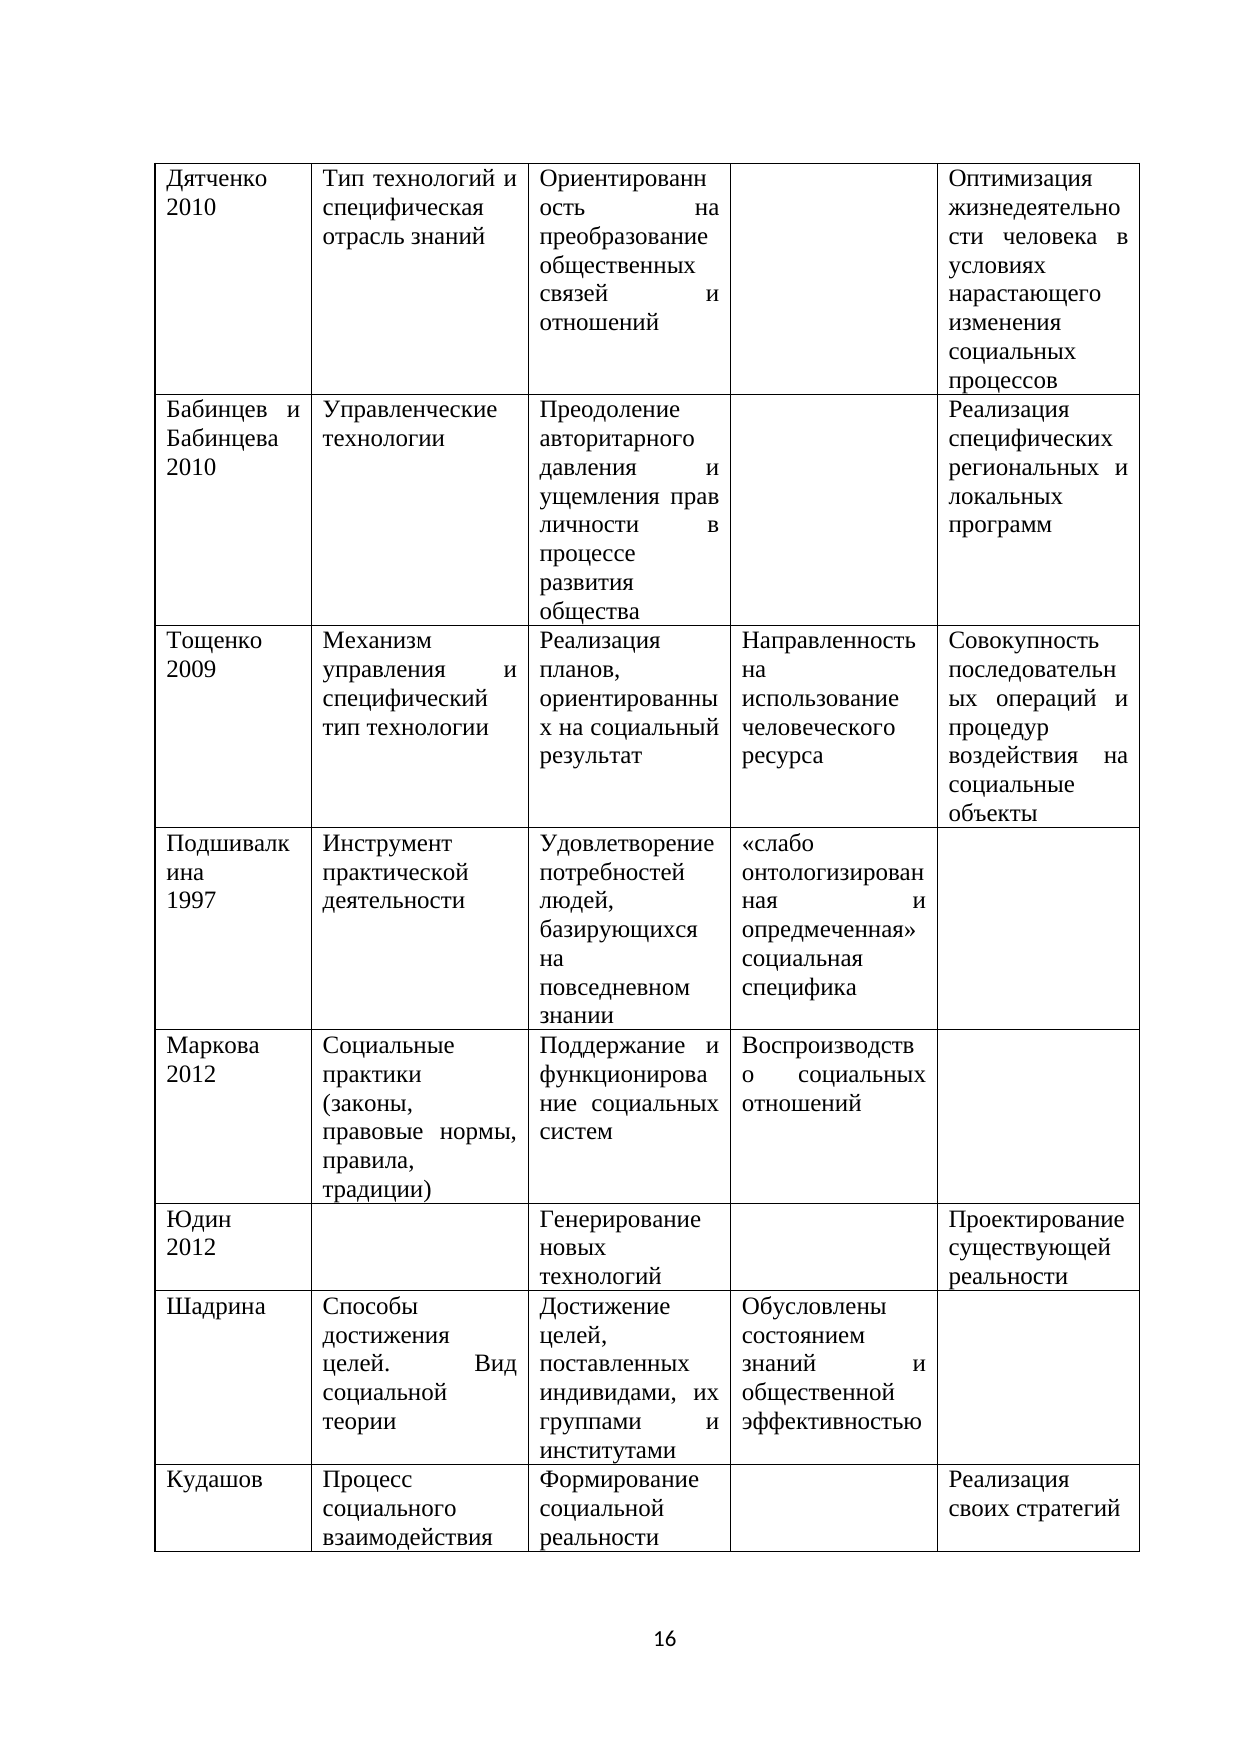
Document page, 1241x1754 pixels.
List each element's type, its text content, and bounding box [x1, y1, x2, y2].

table_cell Достижение целей, поставленных индивидами, их группами и институтами [529, 1291, 730, 1463]
table_cell Управленческие технологии [312, 395, 528, 624]
table_cell Маркова 2012 [156, 1030, 311, 1203]
table_cell «слабо онтологизированная и опредмеченная» социальная специфика [731, 828, 937, 1029]
table_cell [938, 828, 1139, 1029]
table_cell [731, 395, 937, 624]
table_cell Шадрина [156, 1291, 311, 1463]
table_cell Юдин 2012 [156, 1204, 311, 1290]
table_cell Оптимизация жизнедеятельности человека в условиях нарастающего изменения социальных процессов [938, 164, 1139, 393]
table_cell [938, 1291, 1139, 1463]
table_cell Генерирование новых технологий [529, 1204, 730, 1290]
table_cell Способы достижения целей. Вид социальной теории [312, 1291, 528, 1463]
table_cell Кудашов [156, 1465, 311, 1551]
table_cell [312, 1204, 528, 1290]
table_cell Проектирование существующей реальности [938, 1204, 1139, 1290]
table_cell [731, 1465, 937, 1551]
table_cell Процесс социального взаимодействия [312, 1465, 528, 1551]
table_cell Обусловлены состоянием знаний и общественной эффективностью [731, 1291, 937, 1463]
table_cell Направленность на использование человеческого ресурса [731, 626, 937, 827]
table_cell Тип технологий и специфическая отрасль знаний [312, 164, 528, 393]
table_cell [938, 1030, 1139, 1203]
table_cell Преодоление авторитарного давления и ущемления прав личности в процессе развития общества [529, 395, 730, 624]
table_cell Реализация своих стратегий [938, 1465, 1139, 1551]
table_cell Бабинцев и Бабинцева 2010 [156, 395, 311, 624]
table_cell Формирование социальной реальности [529, 1465, 730, 1551]
table_cell Дятченко 2010 [156, 164, 311, 393]
table_cell Реализация специфических региональных и локальных программ [938, 395, 1139, 624]
table_cell Реализация планов, ориентированных на социальный результат [529, 626, 730, 827]
table_cell Удовлетворение потребностей людей, базирующихся на повседневном знании [529, 828, 730, 1029]
table_cell Механизм управления и специфический тип технологии [312, 626, 528, 827]
table_cell Инструмент практической деятельности [312, 828, 528, 1029]
table_cell Совокупность последовательных операций и процедур воздействия на социальные объекты [938, 626, 1139, 827]
table_cell Подшивалкина 1997 [156, 828, 311, 1029]
table_cell [731, 164, 937, 393]
table_cell Ориентированность на преобразование общественных связей и отношений [529, 164, 730, 393]
table_cell Социальные практики (законы, правовые нормы, правила, традиции) [312, 1030, 528, 1203]
table_cell [731, 1204, 937, 1290]
table_cell Поддержание и функционирование социальных систем [529, 1030, 730, 1203]
table_cell Тощенко 2009 [156, 626, 311, 827]
table_cell Воспроизводство социальных отношений [731, 1030, 937, 1203]
